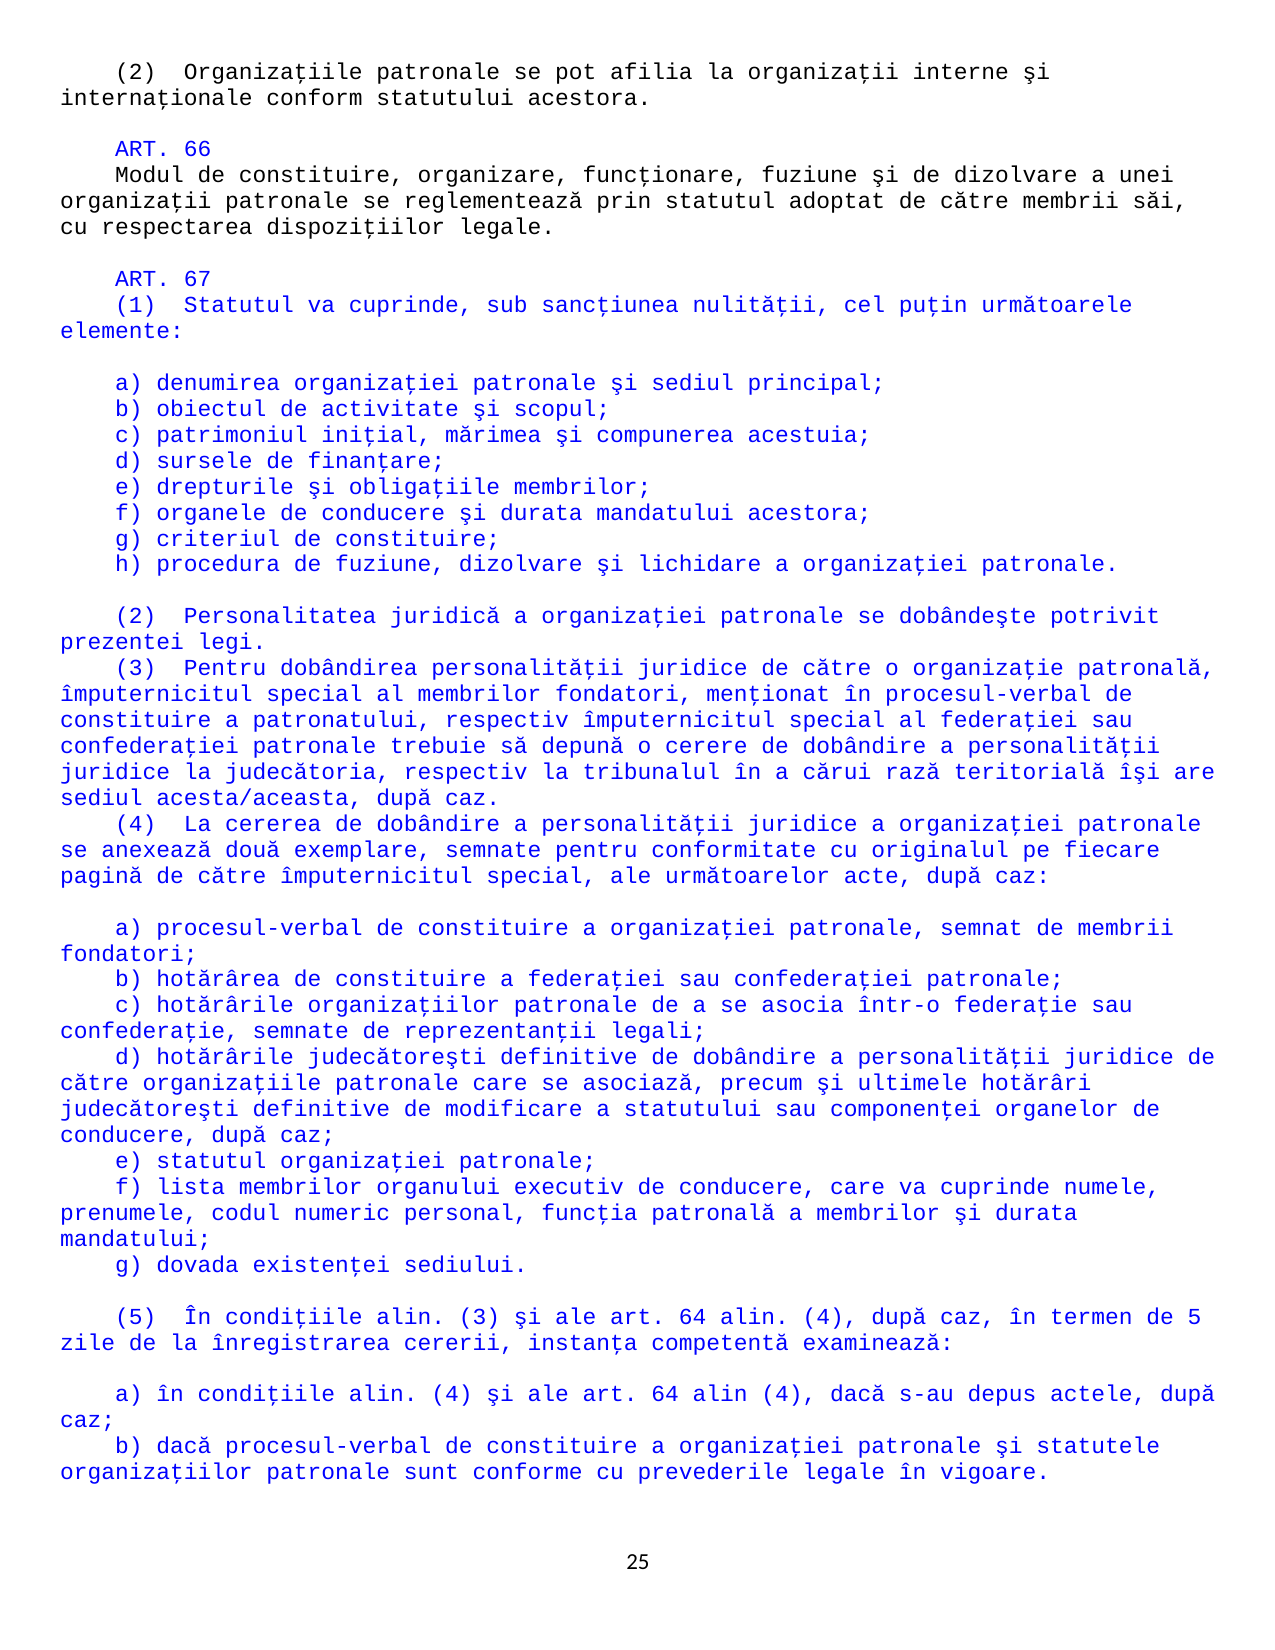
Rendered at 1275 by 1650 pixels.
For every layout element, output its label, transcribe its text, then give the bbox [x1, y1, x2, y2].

text ART. 67 [60, 267, 1215, 293]
text (1) Statutul va cuprinde, sub sancţiunea nulităţii, cel puţin următoarele elemente: [60, 293, 1215, 345]
text b) obiectul de activitate şi scopul; [60, 397, 1215, 423]
text a) denumirea organizaţiei patronale şi sediul principal; [60, 371, 1215, 397]
text a) procesul-verbal de constituire a organizaţiei patronale, semnat de membrii fondatori; [60, 916, 1215, 968]
text g) criteriul de constituire; [60, 527, 1215, 553]
text c) hotărârile organizaţiilor patronale de a se asocia într-o federaţie sau confederaţie, semnate de reprezentanţii legali; [60, 994, 1215, 1046]
text b) dacă procesul-verbal de constituire a organizaţiei patronale şi statutele organizaţiilor patronale sunt conforme cu prevederile legale în vigoare. [60, 1435, 1215, 1487]
text (5) În condiţiile alin. (3) şi ale art. 64 alin. (4), după caz, în termen de 5 zile de la înregistrarea cererii, instanţa competentă examinează: [60, 1305, 1215, 1357]
text e) statutul organizaţiei patronale; [60, 1149, 1215, 1175]
text (4) La cererea de dobândire a personalităţii juridice a organizaţiei patronale se anexează două exemplare, semnate pentru conformitate cu originalul pe fiecare pagină de către împuternicitul special, ale următoarelor acte, după caz: [60, 812, 1215, 890]
text (2) Personalitatea juridică a organizaţiei patronale se dobândeşte potrivit prezentei legi. [60, 605, 1215, 657]
text b) hotărârea de constituire a federaţiei sau confederaţiei patronale; [60, 968, 1215, 994]
text f) organele de conducere şi durata mandatului acestora; [60, 501, 1215, 527]
text e) drepturile şi obligaţiile membrilor; [60, 475, 1215, 501]
text g) dovada existenţei sediului. [60, 1253, 1215, 1279]
text ART. 66 [60, 138, 1215, 164]
text Modul de constituire, organizare, funcţionare, fuziune şi de dizolvare a unei organizaţii patronale se reglementează prin statutul adoptat de către membrii săi, cu respectarea dispoziţiilor legale. [60, 164, 1215, 242]
text a) în condiţiile alin. (4) şi ale art. 64 alin (4), dacă s-au depus actele, după caz; [60, 1383, 1215, 1435]
text f) lista membrilor organului executiv de conducere, care va cuprinde numele, prenumele, codul numeric personal, funcţia patronală a membrilor şi durata mandatului; [60, 1175, 1215, 1253]
text d) hotărârile judecătoreşti definitive de dobândire a personalităţii juridice de către organizaţiile patronale care se asociază, precum şi ultimele hotărâri judecătoreşti definitive de modificare a statutului sau componenţei organelor de conducere, după caz; [60, 1046, 1215, 1149]
text h) procedura de fuziune, dizolvare şi lichidare a organizaţiei patronale. [60, 553, 1215, 579]
text (3) Pentru dobândirea personalităţii juridice de către o organizaţie patronală, împuternicitul special al membrilor fondatori, menţionat în procesul-verbal de constituire a patronatului, respectiv împuternicitul special al federaţiei sau confederaţiei patronale trebuie să depună o cerere de dobândire a personalităţii juridice la judecătoria, respectiv la tribunalul în a cărui rază teritorială îşi are sediul acesta/aceasta, după caz. [60, 657, 1215, 812]
text (2) Organizaţiile patronale se pot afilia la organizaţii interne şi internaţionale conform statutului acestora. [60, 60, 1215, 112]
text c) patrimoniul iniţial, mărimea şi compunerea acestuia; [60, 423, 1215, 449]
text d) sursele de finanţare; [60, 449, 1215, 475]
